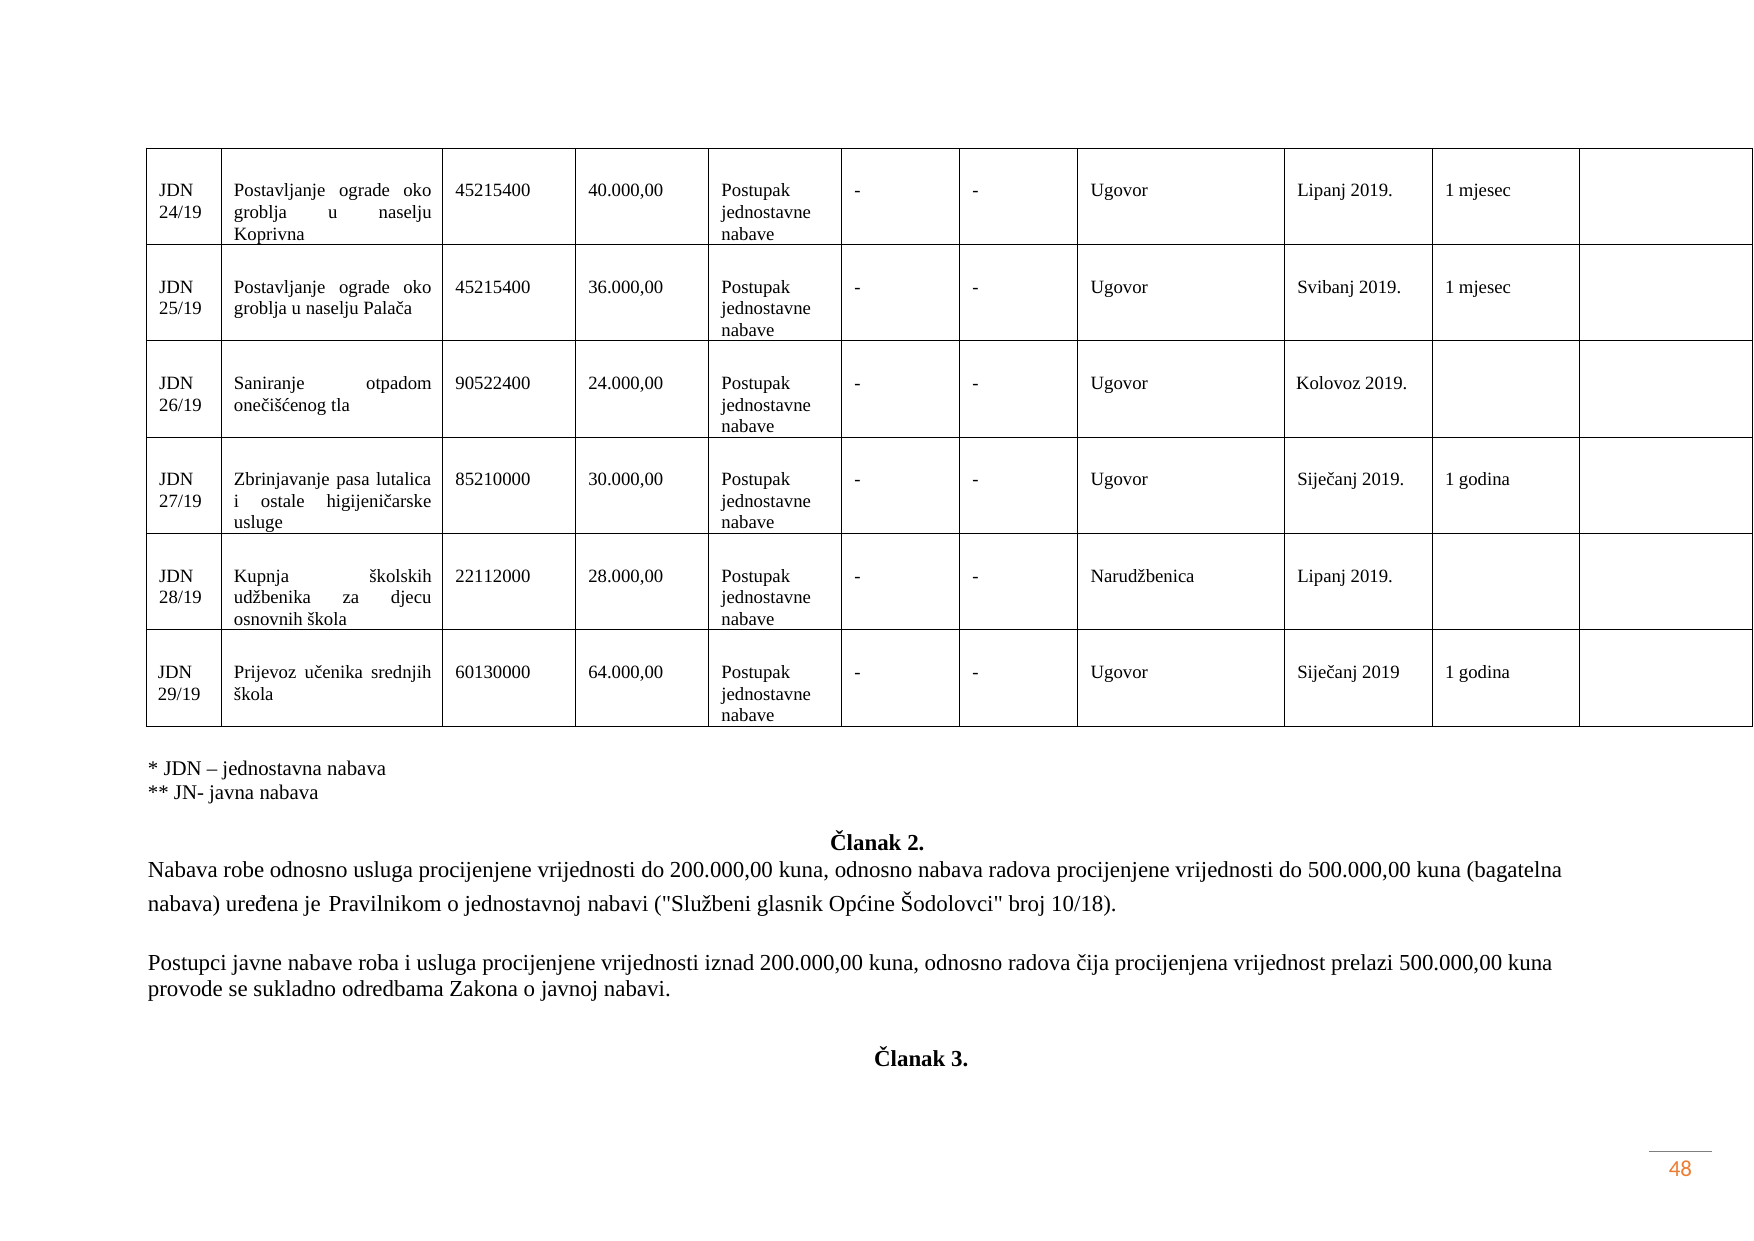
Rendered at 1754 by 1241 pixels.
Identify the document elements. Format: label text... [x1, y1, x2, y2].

table_cell JDN 28/19 [147, 534, 221, 629]
text * JDN – jednostavna nabava [148, 756, 1606, 779]
table_cell Ugovor [1078, 341, 1284, 437]
table_cell 24.000,00 [576, 341, 708, 437]
table_cell Zbrinjavanje pasa lutalica i ostale higijeničarske usluge [222, 438, 442, 533]
table_cell 64.000,00 [576, 630, 708, 726]
table_cell Lipanj 2019. [1285, 149, 1432, 244]
table_cell - [960, 630, 1077, 726]
table_cell 1 mjesec [1433, 245, 1579, 340]
table_cell [1580, 630, 1752, 726]
table_cell - [960, 438, 1077, 533]
table_cell - [842, 630, 959, 726]
text Članak 3. [148, 1045, 1606, 1072]
table_cell Kupnja školskih udžbenika za djecu osnovnih škola [222, 534, 442, 629]
table_cell Postupak jednostavne nabave [709, 630, 841, 726]
table_cell - [842, 341, 959, 437]
table_cell [1580, 534, 1752, 629]
table_cell [1433, 534, 1579, 629]
table_cell JDN 24/19 [147, 149, 221, 244]
table_cell 60130000 [443, 630, 575, 726]
table_cell Postavljanje ograde oko groblja u naselju Palača [222, 245, 442, 340]
text Članak 2. [148, 829, 1606, 855]
table_cell JDN 27/19 [147, 438, 221, 533]
table_cell Postupak jednostavne nabave [709, 438, 841, 533]
table_cell [1580, 149, 1752, 244]
table_cell [1580, 245, 1752, 340]
table_cell Kolovoz 2019. [1285, 341, 1432, 437]
table_cell Postupak jednostavne nabave [709, 245, 841, 340]
table_cell Ugovor [1078, 245, 1284, 340]
table_cell 30.000,00 [576, 438, 708, 533]
text Postupci javne nabave roba i usluga procijenjene vrijednosti iznad 200.000,00 kuna, odnosno radova čija procijenjena vrijednost prelazi 500.000,00 kuna provode se sukladno odredbama Zakona o javnoj nabavi. [148, 949, 1606, 1001]
text Nabava robe odnosno usluga procijenjene vrijednosti do 200.000,00 kuna, odnosno nabava radova procijenjene vrijednosti do 500.000,00 kuna (bagatelna nabava) uređena je Pravilnikom o jednostavnoj nabavi ("Službeni glasnik Općine Šodolovci" broj 10/18). [148, 857, 1606, 918]
table_cell 22112000 [443, 534, 575, 629]
table_cell - [960, 534, 1077, 629]
table_cell 45215400 [443, 149, 575, 244]
table_cell JDN 25/19 [147, 245, 221, 340]
table_cell 1 godina [1433, 438, 1579, 533]
table_cell - [842, 534, 959, 629]
table_cell Ugovor [1078, 630, 1284, 726]
table_cell [1580, 341, 1752, 437]
table_cell JDN 29/19 [147, 630, 221, 726]
table_cell - [842, 438, 959, 533]
text ** JN- javna nabava [148, 779, 1606, 804]
table_cell - [842, 149, 959, 244]
table_cell - [842, 245, 959, 340]
table_cell Siječanj 2019 [1285, 630, 1432, 726]
table_cell 1 mjesec [1433, 149, 1579, 244]
table_cell 85210000 [443, 438, 575, 533]
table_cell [709, 149, 841, 244]
table_cell [1433, 341, 1579, 437]
table_cell Lipanj 2019. [1285, 534, 1432, 629]
table_cell Postavljanje ograde oko groblja u naselju Koprivna [222, 149, 442, 244]
table_cell 45215400 [443, 245, 575, 340]
table_cell Ugovor [1078, 149, 1284, 244]
table_cell 90522400 [443, 341, 575, 437]
table_cell Narudžbenica [1078, 534, 1284, 629]
table_cell Prijevoz učenika srednjih škola [222, 630, 442, 726]
table_cell [1580, 438, 1752, 533]
table_cell - [960, 245, 1077, 340]
table_cell 36.000,00 [576, 245, 708, 340]
table_cell Siječanj 2019. [1285, 438, 1432, 533]
table_cell 40.000,00 [576, 149, 708, 244]
table_cell - [960, 149, 1077, 244]
table_cell Postupak jednostavne nabave [709, 341, 841, 437]
table_cell Ugovor [1078, 438, 1284, 533]
table_cell JDN 26/19 [147, 341, 221, 437]
table_cell 1 godina [1433, 630, 1579, 726]
table_cell - [960, 341, 1077, 437]
table_cell Postupak jednostavne nabave [709, 534, 841, 629]
table_cell 28.000,00 [576, 534, 708, 629]
table_cell Svibanj 2019. [1285, 245, 1432, 340]
table_cell Saniranje otpadom onečišćenog tla [222, 341, 442, 437]
